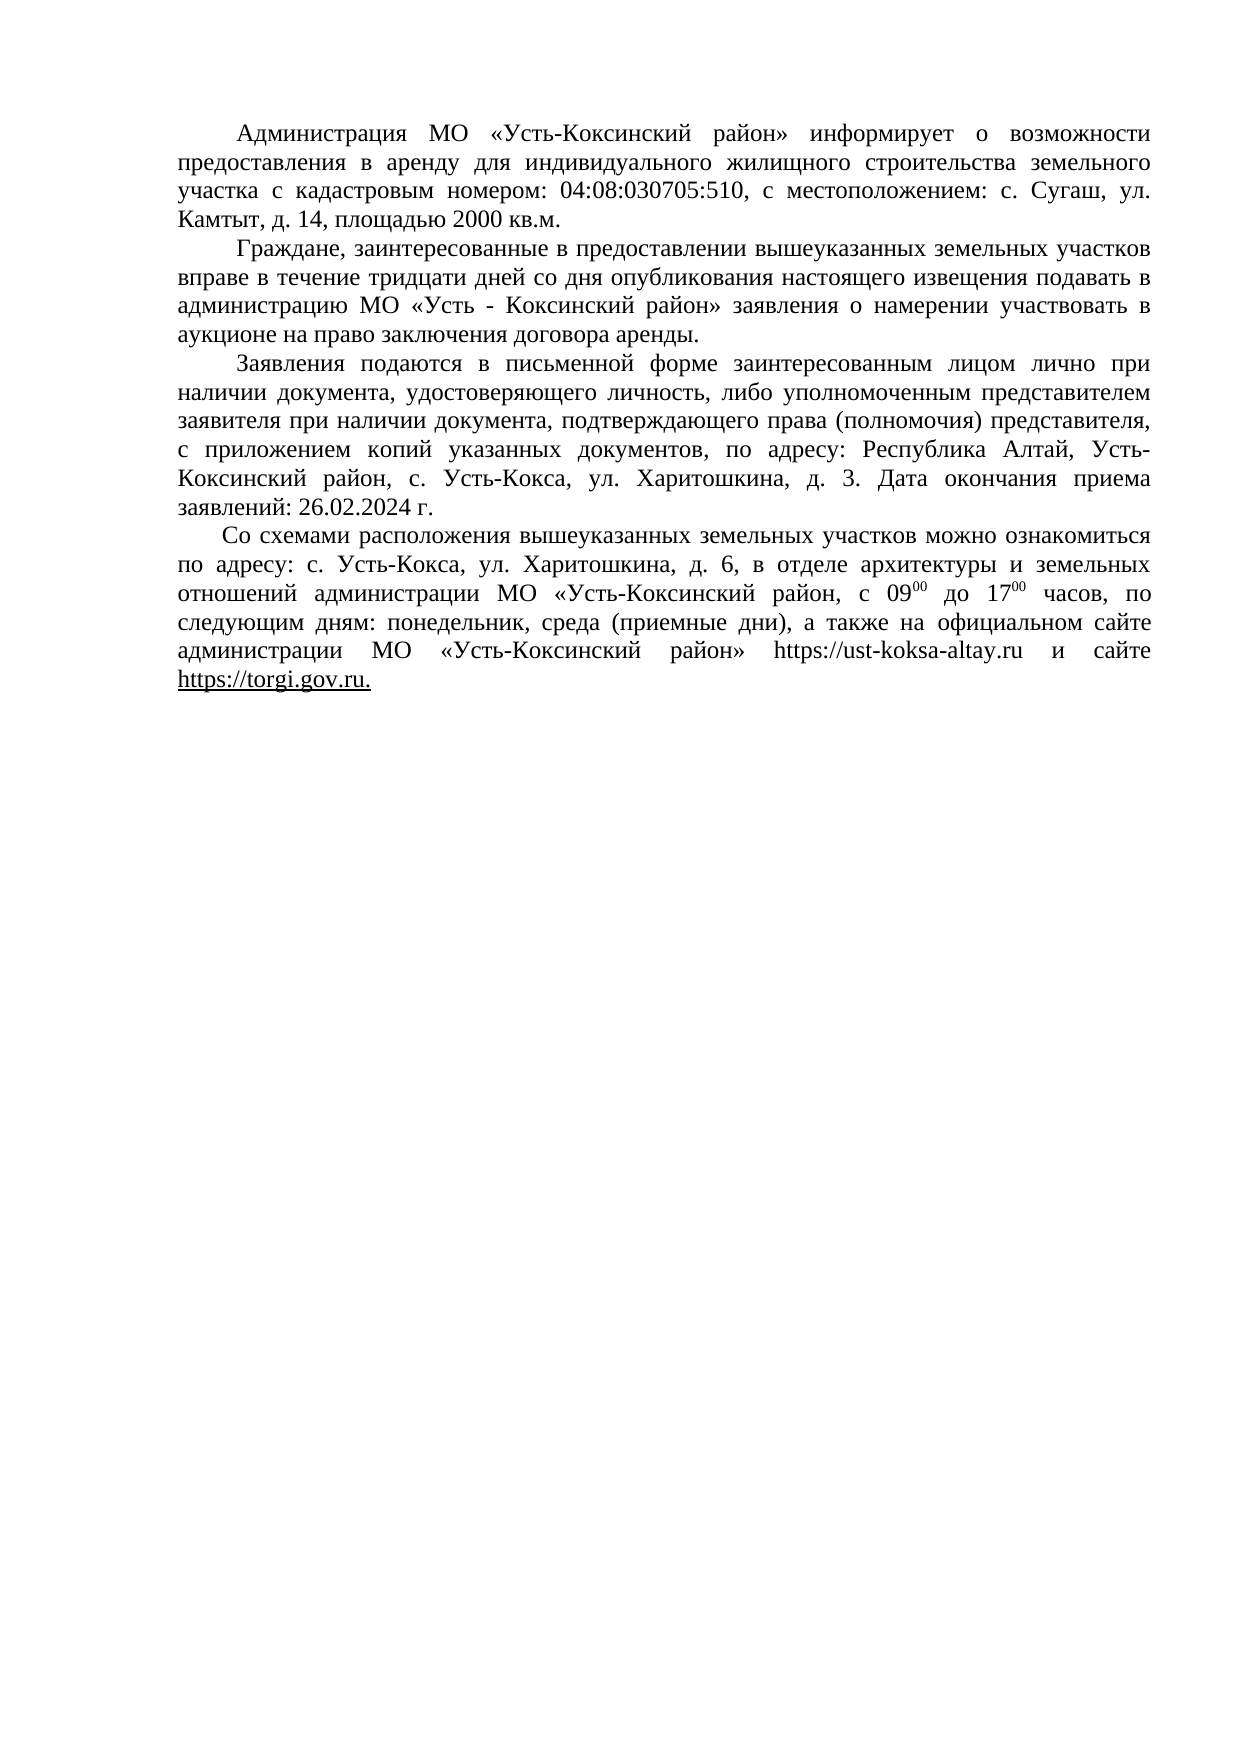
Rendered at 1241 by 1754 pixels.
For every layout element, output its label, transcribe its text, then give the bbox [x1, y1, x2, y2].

text Администрация МО «Усть-Коксинский район» информирует о возможности предоставления в аренду для индивидуального жилищного строительства земельного участка с кадастровым номером: 04:08:030705:510, с местоположением: с. Сугаш, ул. Камтыт, д. 14, площадью 2000 кв.м. [177, 118, 1152, 233]
text Со схемами расположения вышеуказанных земельных участков можно ознакомиться по адресу: с. Усть-Кокса, ул. Харитошкина, д. 6, в отделе архитектуры и земельных отношений администрации МО «Усть-Коксинский район, с 0900 до 1700 часов, по следующим дням: понедельник, среда (приемные дни), а также на официальном сайте администрации МО «Усть-Коксинский район» https://ust-koksa-altay.ru и сайте https://torgi.gov.ru. [177, 521, 1152, 693]
text Заявления подаются в письменной форме заинтересованным лицом лично при наличии документа, удостоверяющего личность, либо уполномоченным представителем заявителя при наличии документа, подтверждающего права (полномочия) представителя, с приложением копий указанных документов, по адресу: Республика Алтай, Усть-Коксинский район, с. Усть-Кокса, ул. Харитошкина, д. 3. Дата окончания приема заявлений: 26.02.2024 г. [177, 348, 1152, 521]
text Граждане, заинтересованные в предоставлении вышеуказанных земельных участков вправе в течение тридцати дней со дня опубликования настоящего извещения подавать в администрацию МО «Усть - Коксинский район» заявления о намерении участвовать в аукционе на право заключения договора аренды. [177, 233, 1152, 348]
